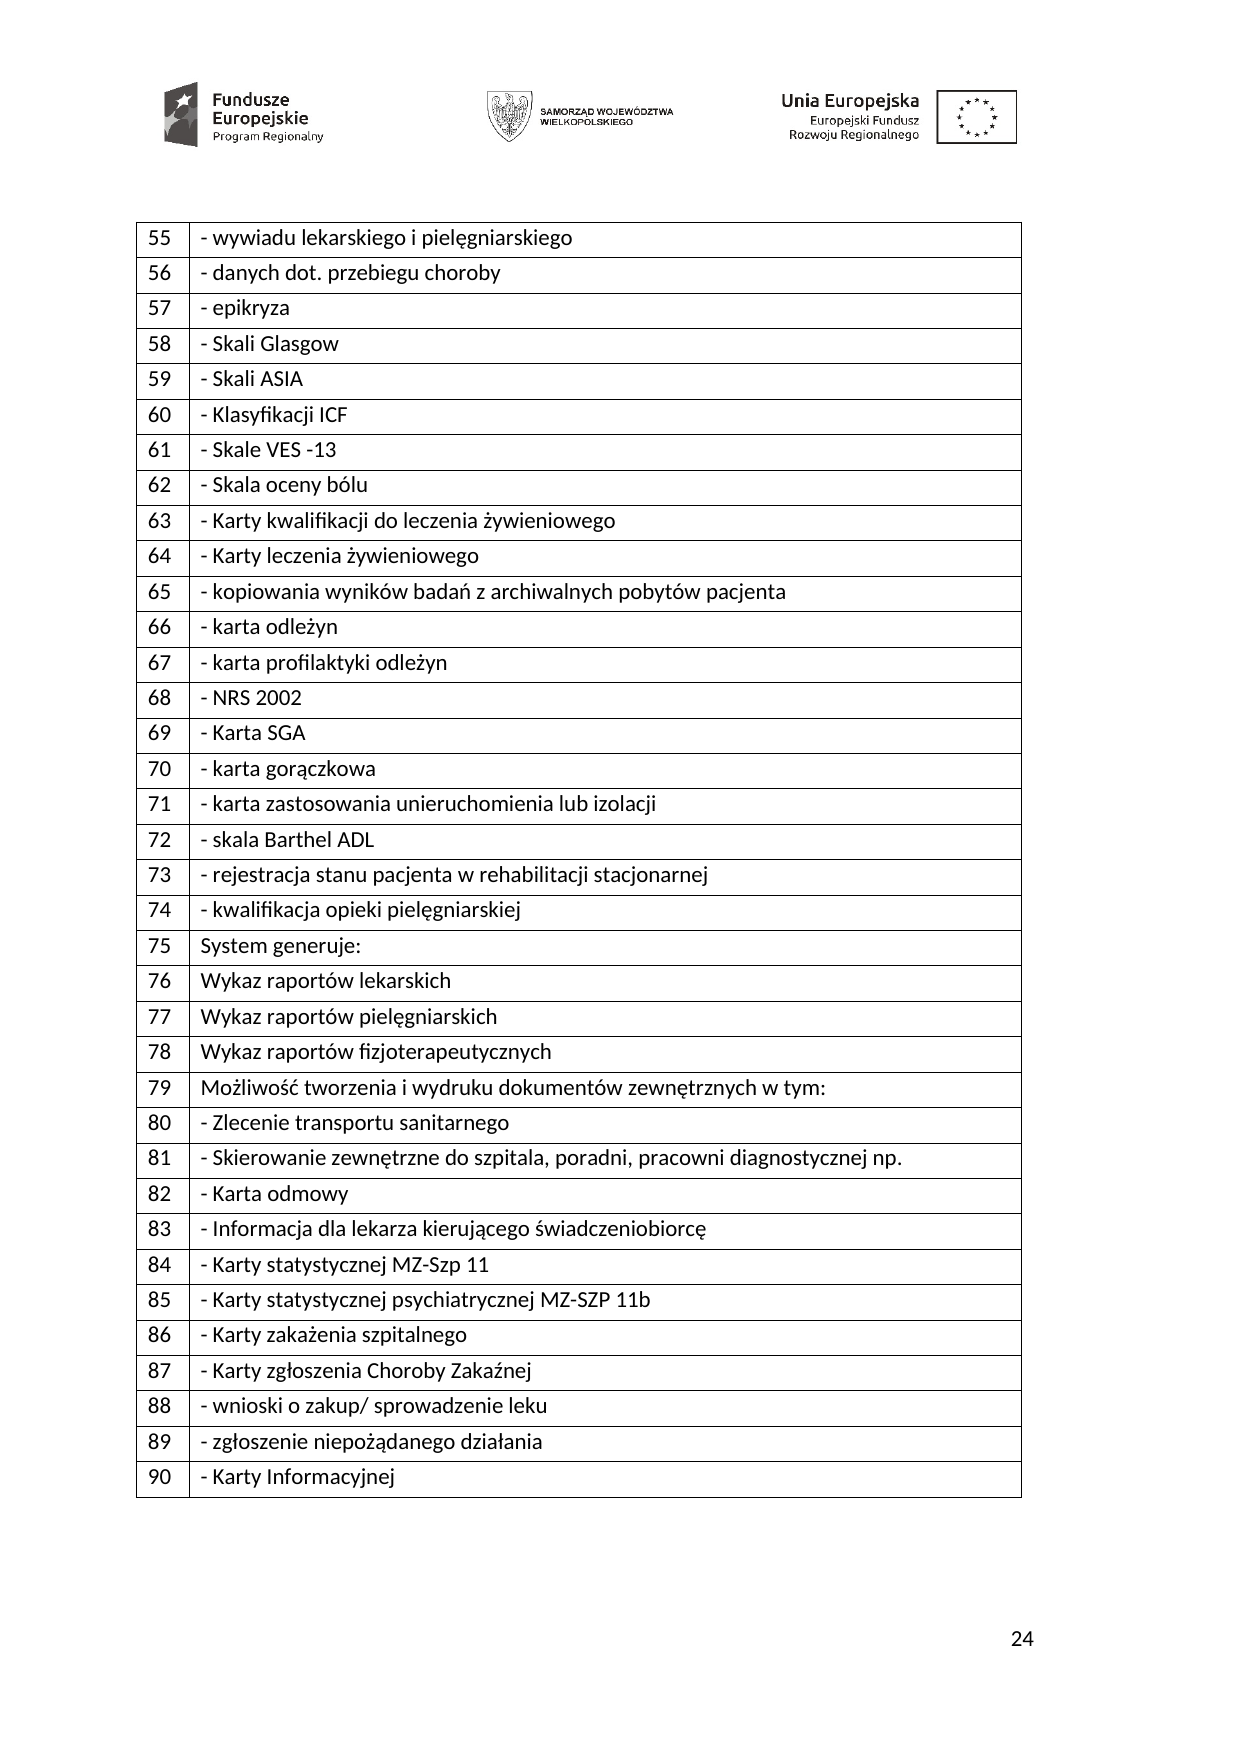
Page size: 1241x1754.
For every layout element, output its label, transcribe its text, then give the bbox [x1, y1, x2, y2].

table_cell - karta profilaktyki odleżyn [190, 648, 1021, 682]
table_cell 85 [137, 1285, 189, 1319]
table_cell 81 [137, 1144, 189, 1178]
table_cell - kopiowania wyników badań z archiwalnych pobytów pacjenta [190, 577, 1021, 611]
table_cell 87 [137, 1356, 189, 1390]
table_cell - Karty zgłoszenia Choroby Zakaźnej [190, 1356, 1021, 1390]
table_cell 80 [137, 1108, 189, 1142]
table_cell 55 [137, 223, 189, 257]
table_cell - NRS 2002 [190, 683, 1021, 717]
table_cell - danych dot. przebiegu choroby [190, 258, 1021, 292]
table_cell 63 [137, 506, 189, 540]
table_cell - Karta odmowy [190, 1179, 1021, 1213]
table_cell System generuje: [190, 931, 1021, 965]
table_cell 82 [137, 1179, 189, 1213]
table_cell 90 [137, 1462, 189, 1497]
table_cell 89 [137, 1427, 189, 1461]
table_cell 79 [137, 1073, 189, 1107]
table_cell - Zlecenie transportu sanitarnego [190, 1108, 1021, 1142]
table_cell 74 [137, 896, 189, 930]
table_cell - Karty kwalifikacji do leczenia żywieniowego [190, 506, 1021, 540]
table_cell 84 [137, 1250, 189, 1284]
table_cell 67 [137, 648, 189, 682]
table_cell - karta odleżyn [190, 612, 1021, 647]
table_cell 61 [137, 435, 189, 469]
table_cell 64 [137, 541, 189, 576]
table_cell 86 [137, 1321, 189, 1355]
table_cell 83 [137, 1214, 189, 1249]
table_cell 69 [137, 719, 189, 753]
table_cell 78 [137, 1037, 189, 1072]
table_cell - Informacja dla lekarza kierującego świadczeniobiorcę [190, 1214, 1021, 1249]
table_cell 57 [137, 294, 189, 328]
table_cell 58 [137, 329, 189, 363]
table_cell - kwalifikacja opieki pielęgniarskiej [190, 896, 1021, 930]
table_cell Wykaz raportów pielęgniarskich [190, 1002, 1021, 1036]
table_cell - Karty statystycznej psychiatrycznej MZ-SZP 11b [190, 1285, 1021, 1319]
table_cell - Skali ASIA [190, 364, 1021, 399]
table_cell - Skali Glasgow [190, 329, 1021, 363]
table_cell - wywiadu lekarskiego i pielęgniarskiego [190, 223, 1021, 257]
table_cell 70 [137, 754, 189, 788]
table_cell 68 [137, 683, 189, 717]
table_cell 77 [137, 1002, 189, 1036]
table_cell 71 [137, 789, 189, 824]
table_cell - Karty leczenia żywieniowego [190, 541, 1021, 576]
table_cell - Klasyfikacji ICF [190, 400, 1021, 434]
table_cell 56 [137, 258, 189, 292]
table_cell 60 [137, 400, 189, 434]
table_cell - Skala oceny bólu [190, 471, 1021, 505]
table_cell - Karty Informacyjnej [190, 1462, 1021, 1497]
table_cell - Karty statystycznej MZ-Szp 11 [190, 1250, 1021, 1284]
table_cell - karta zastosowania unieruchomienia lub izolacji [190, 789, 1021, 824]
table_cell 75 [137, 931, 189, 965]
table_cell Możliwość tworzenia i wydruku dokumentów zewnętrznych w tym: [190, 1073, 1021, 1107]
table_cell - Skierowanie zewnętrzne do szpitala, poradni, pracowni diagnostycznej np. [190, 1144, 1021, 1178]
table_cell Wykaz raportów fizjoterapeutycznych [190, 1037, 1021, 1072]
table_cell - Karta SGA [190, 719, 1021, 753]
table_cell 88 [137, 1391, 189, 1426]
table_cell - epikryza [190, 294, 1021, 328]
table_cell - zgłoszenie niepożądanego działania [190, 1427, 1021, 1461]
table_cell 66 [137, 612, 189, 647]
table_cell Wykaz raportów lekarskich [190, 966, 1021, 1001]
table_cell 76 [137, 966, 189, 1001]
table_cell - rejestracja stanu pacjenta w rehabilitacji stacjonarnej [190, 860, 1021, 894]
table_cell - wnioski o zakup/ sprowadzenie leku [190, 1391, 1021, 1426]
table_cell - Karty zakażenia szpitalnego [190, 1321, 1021, 1355]
table_cell - skala Barthel ADL [190, 825, 1021, 859]
picture [147, 73, 1034, 160]
table_cell 73 [137, 860, 189, 894]
table_cell 72 [137, 825, 189, 859]
table_cell - karta gorączkowa [190, 754, 1021, 788]
table_cell 59 [137, 364, 189, 399]
table_cell - Skale VES -13 [190, 435, 1021, 469]
table_cell 62 [137, 471, 189, 505]
table_cell 65 [137, 577, 189, 611]
